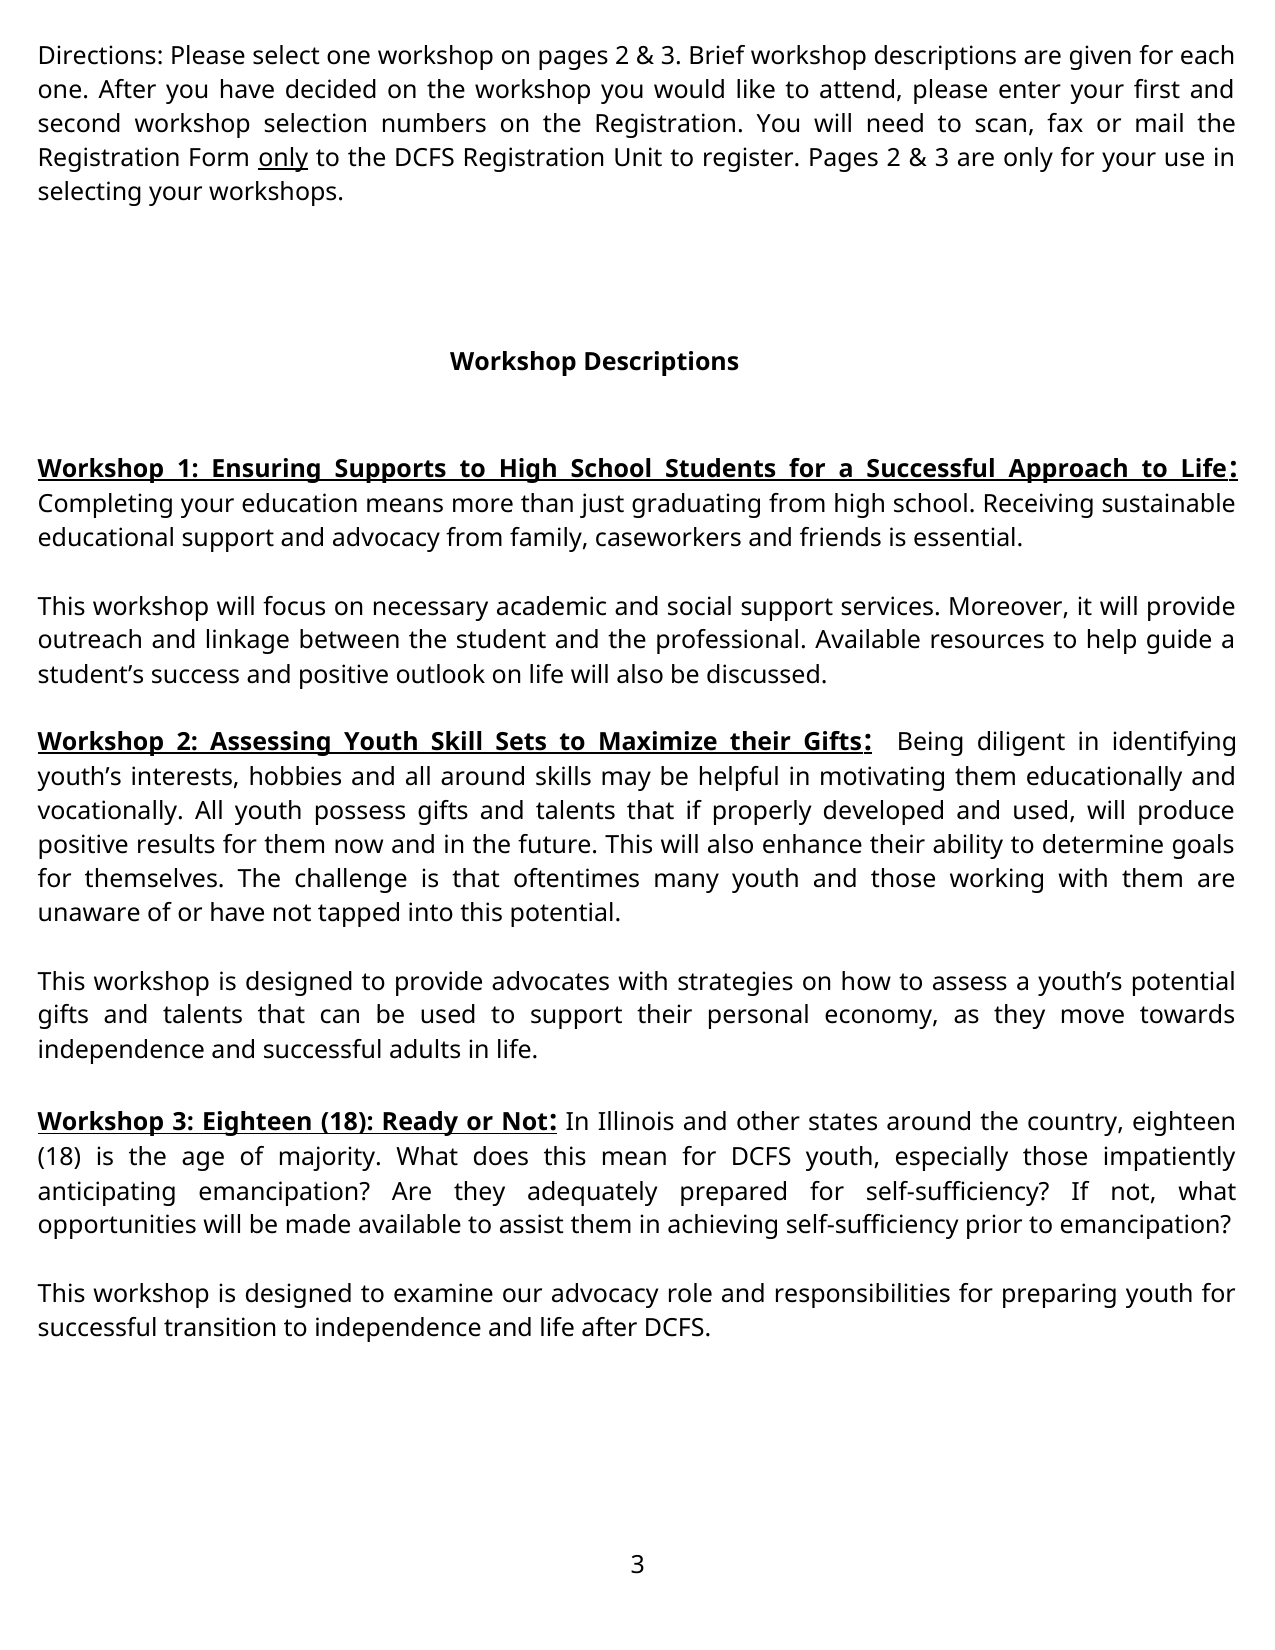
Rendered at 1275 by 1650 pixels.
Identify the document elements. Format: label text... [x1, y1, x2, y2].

text This workshop is designed to provide advocates with strategies on how to assess a youth’s potential gifts and talents that can be used to support their personal economy, as they move towards independence and successful adults in life. [37, 963, 1237, 1065]
text Workshop 3: Eighteen (18): Ready or Not: In Illinois and other states around the country, eighteen (18) is the age of majority. What does this mean for DCFS youth, especially those impatiently anticipating emancipation? Are they adequately prepared for self-sufficiency? If not, what opportunities will be made available to assist them in achieving self-sufficiency prior to emancipation? [37, 1099, 1237, 1241]
text This workshop is designed to examine our advocacy role and responsibilities for preparing youth for successful transition to independence and life after DCFS. [37, 1275, 1237, 1343]
text Directions: Please select one workshop on pages 2 & 3. Brief workshop descriptions are given for each one. After you have decided on the workshop you would like to attend, please enter your first and second workshop selection numbers on the Registration. You will need to scan, fax or mail the Registration Form only to the DCFS Registration Unit to register. Pages 2 & 3 are only for your use in selecting your workshops. [37, 37, 1237, 208]
text Workshop 1: Ensuring Supports to High School Students for a Successful Approach to Life: Completing your education means more than just graduating from high school. Receiving sustainable educational support and advocacy from family, caseworkers and friends is essential. [37, 446, 1237, 554]
text This workshop will focus on necessary academic and social support services. Moreover, it will provide outreach and linkage between the student and the professional. Available resources to help guide a student’s success and positive outlook on life will also be discussed. [37, 588, 1237, 690]
text Workshop 2: Assessing Youth Skill Sets to Maximize their Gifts: Being diligent in identifying youth’s interests, hobbies and all around skills may be helpful in motivating them educationally and vocationally. All youth possess gifts and talents that if properly developed and used, will produce positive results for them now and in the future. This will also enhance their ability to determine goals for themselves. The challenge is that oftentimes many youth and those working with them are unaware of or have not tapped into this potential. [37, 719, 1237, 929]
text Workshop Descriptions [37, 344, 1237, 378]
